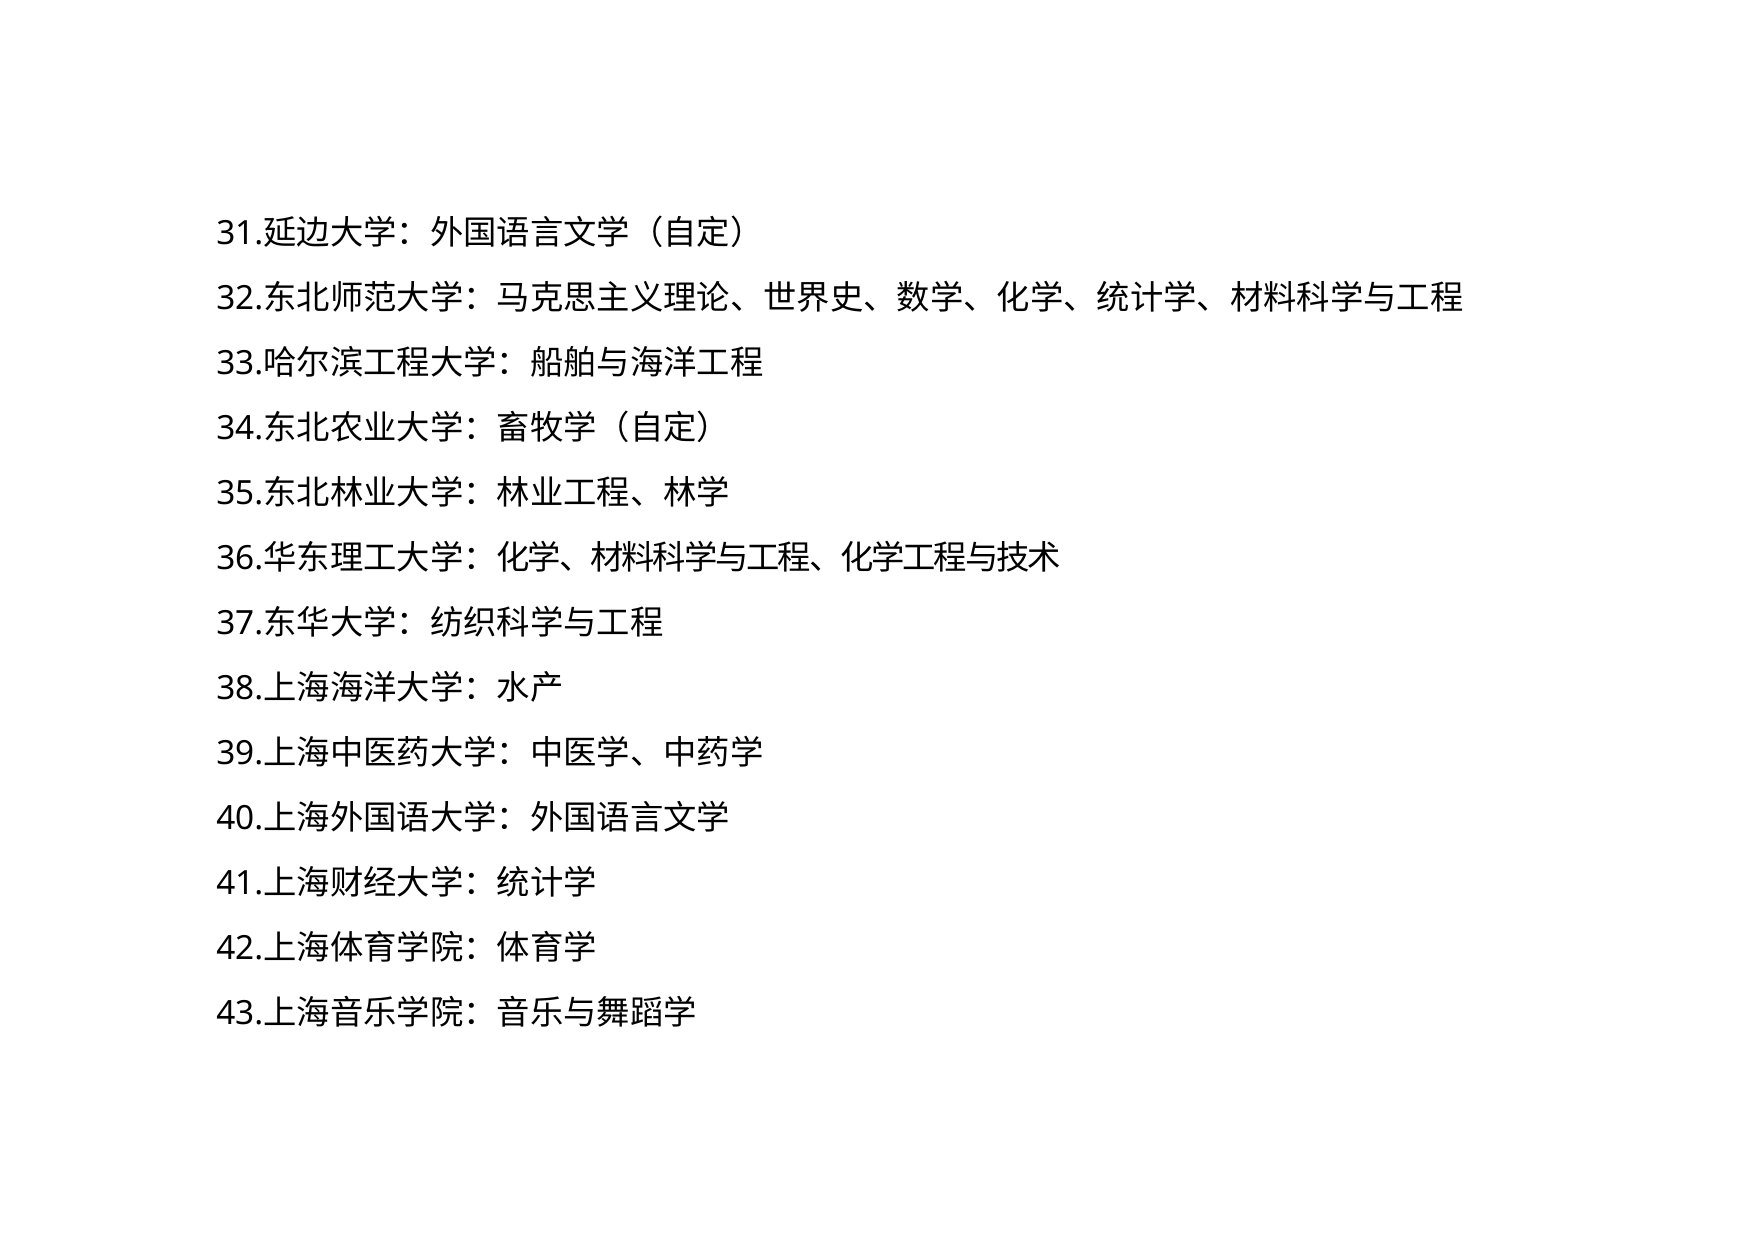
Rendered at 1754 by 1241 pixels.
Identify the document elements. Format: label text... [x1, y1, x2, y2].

text 32.东北师范大学：马克思主义理论、世界史、数学、化学、统计学、材料科学与工程 [150, 263, 1604, 328]
text 35.东北林业大学：林业工程、林学 [150, 458, 1604, 523]
text 36.华东理工大学：化学、材料科学与工程、化学工程与技术 [150, 523, 1604, 588]
text 43.上海音乐学院：音乐与舞蹈学 [150, 978, 1604, 1043]
text 34.东北农业大学：畜牧学（自定） [150, 393, 1604, 458]
text 38.上海海洋大学：水产 [150, 653, 1604, 718]
text 31.延边大学：外国语言文学（自定） [150, 198, 1604, 263]
text 33.哈尔滨工程大学：船舶与海洋工程 [150, 328, 1604, 393]
text 41.上海财经大学：统计学 [150, 848, 1604, 913]
text 42.上海体育学院：体育学 [150, 913, 1604, 978]
text 40.上海外国语大学：外国语言文学 [150, 783, 1604, 848]
text 37.东华大学：纺织科学与工程 [150, 588, 1604, 653]
text 39.上海中医药大学：中医学、中药学 [150, 718, 1604, 783]
